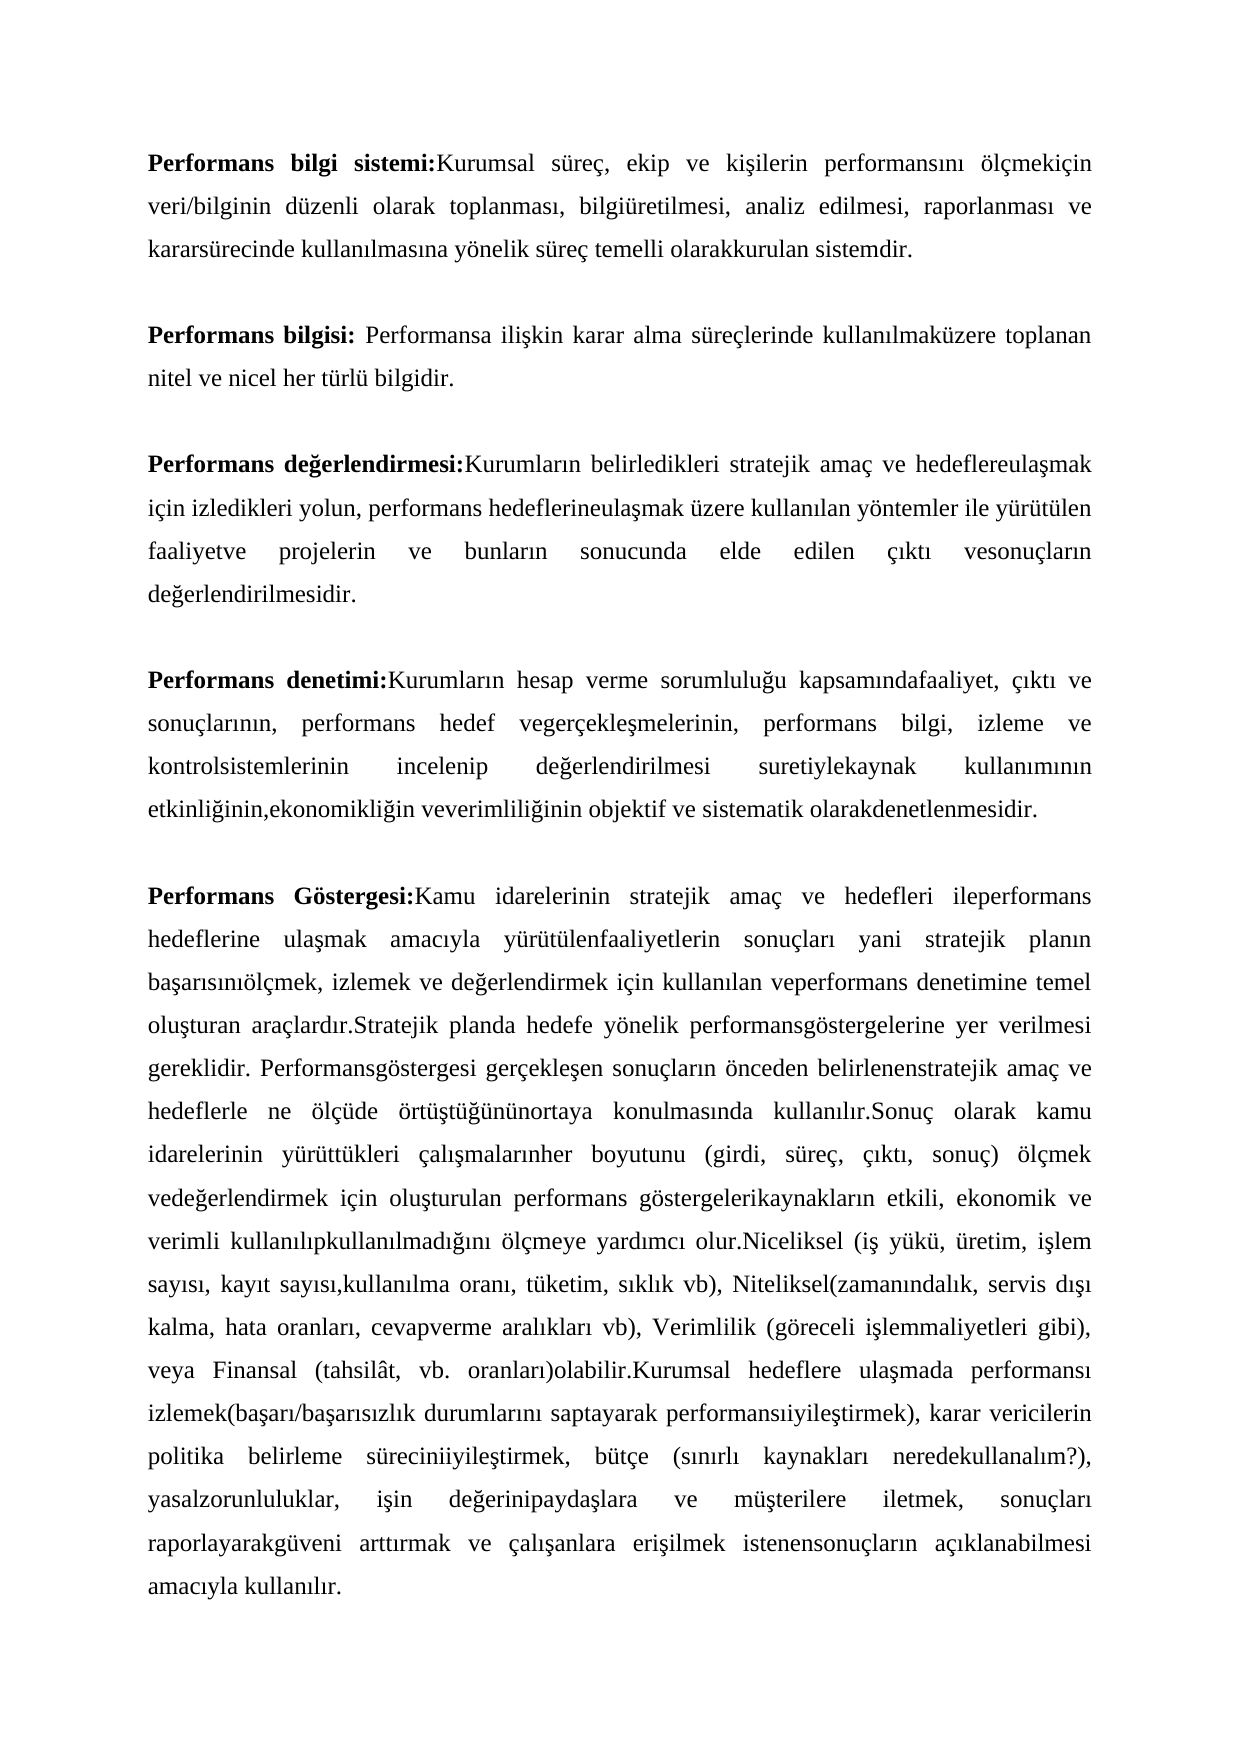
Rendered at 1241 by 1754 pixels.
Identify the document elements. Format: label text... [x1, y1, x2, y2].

text Performans bilgi sistemi:Kurumsal süreç, ekip ve kişilerin performansını ölçmekiçin veri/bilginin düzenli olarak toplanması, bilgiüretilmesi, analiz edilmesi, raporlanması ve kararsürecinde kullanılmasına yönelik süreç temelli olarakkurulan sistemdir. [148, 148, 1092, 263]
text Performans denetimi:Kurumların hesap verme sorumluluğu kapsamındafaaliyet, çıktı ve sonuçlarının, performans hedef vegerçekleşmelerinin, performans bilgi, izleme ve kontrolsistemlerinin incelenip değerlendirilmesi suretiylekaynak kullanımının etkinliğinin,ekonomikliğin veverimliliğinin objektif ve sistematik olarakdenetlenmesidir. [148, 665, 1092, 823]
text Performans Göstergesi:Kamu idarelerinin stratejik amaç ve hedefleri ileperformans hedeflerine ulaşmak amacıyla yürütülenfaaliyetlerin sonuçları yani stratejik planın başarısınıölçmek, izlemek ve değerlendirmek için kullanılan veperformans denetimine temel oluşturan araçlardır.Stratejik planda hedefe yönelik performansgöstergelerine yer verilmesi gereklidir. Performansgöstergesi gerçekleşen sonuçların önceden belirlenenstratejik amaç ve hedeflerle ne ölçüde örtüştüğününortaya konulmasında kullanılır.Sonuç olarak kamu idarelerinin yürüttükleri çalışmalarınher boyutunu (girdi, süreç, çıktı, sonuç) ölçmek vedeğerlendirmek için oluşturulan performans göstergelerikaynakların etkili, ekonomik ve verimli kullanılıpkullanılmadığını ölçmeye yardımcı olur.Niceliksel (iş yükü, üretim, işlem sayısı, kayıt sayısı,kullanılma oranı, tüketim, sıklık vb), Niteliksel(zamanındalık, servis dışı kalma, hata oranları, cevapverme aralıkları vb), Verimlilik (göreceli işlemmaliyetleri gibi), veya Finansal (tahsilât, vb. oranları)olabilir.Kurumsal hedeflere ulaşmada performansı izlemek(başarı/başarısızlık durumlarını saptayarak performansıiyileştirmek), karar vericilerin politika belirleme süreciniiyileştirmek, bütçe (sınırlı kaynakları neredekullanalım?), yasalzorunluluklar, işin değerinipaydaşlara ve müşterilere iletmek, sonuçları raporlayarakgüveni arttırmak ve çalışanlara erişilmek istenensonuçların açıklanabilmesi amacıyla kullanılır. [148, 881, 1092, 1599]
text Performans değerlendirmesi:Kurumların belirledikleri stratejik amaç ve hedeflereulaşmak için izledikleri yolun, performans hedeflerineulaşmak üzere kullanılan yöntemler ile yürütülen faaliyetve projelerin ve bunların sonucunda elde edilen çıktı vesonuçların değerlendirilmesidir. [148, 449, 1092, 608]
text Performans bilgisi: Performansa ilişkin karar alma süreçlerinde kullanılmaküzere toplanan nitel ve nicel her türlü bilgidir. [148, 320, 1092, 392]
